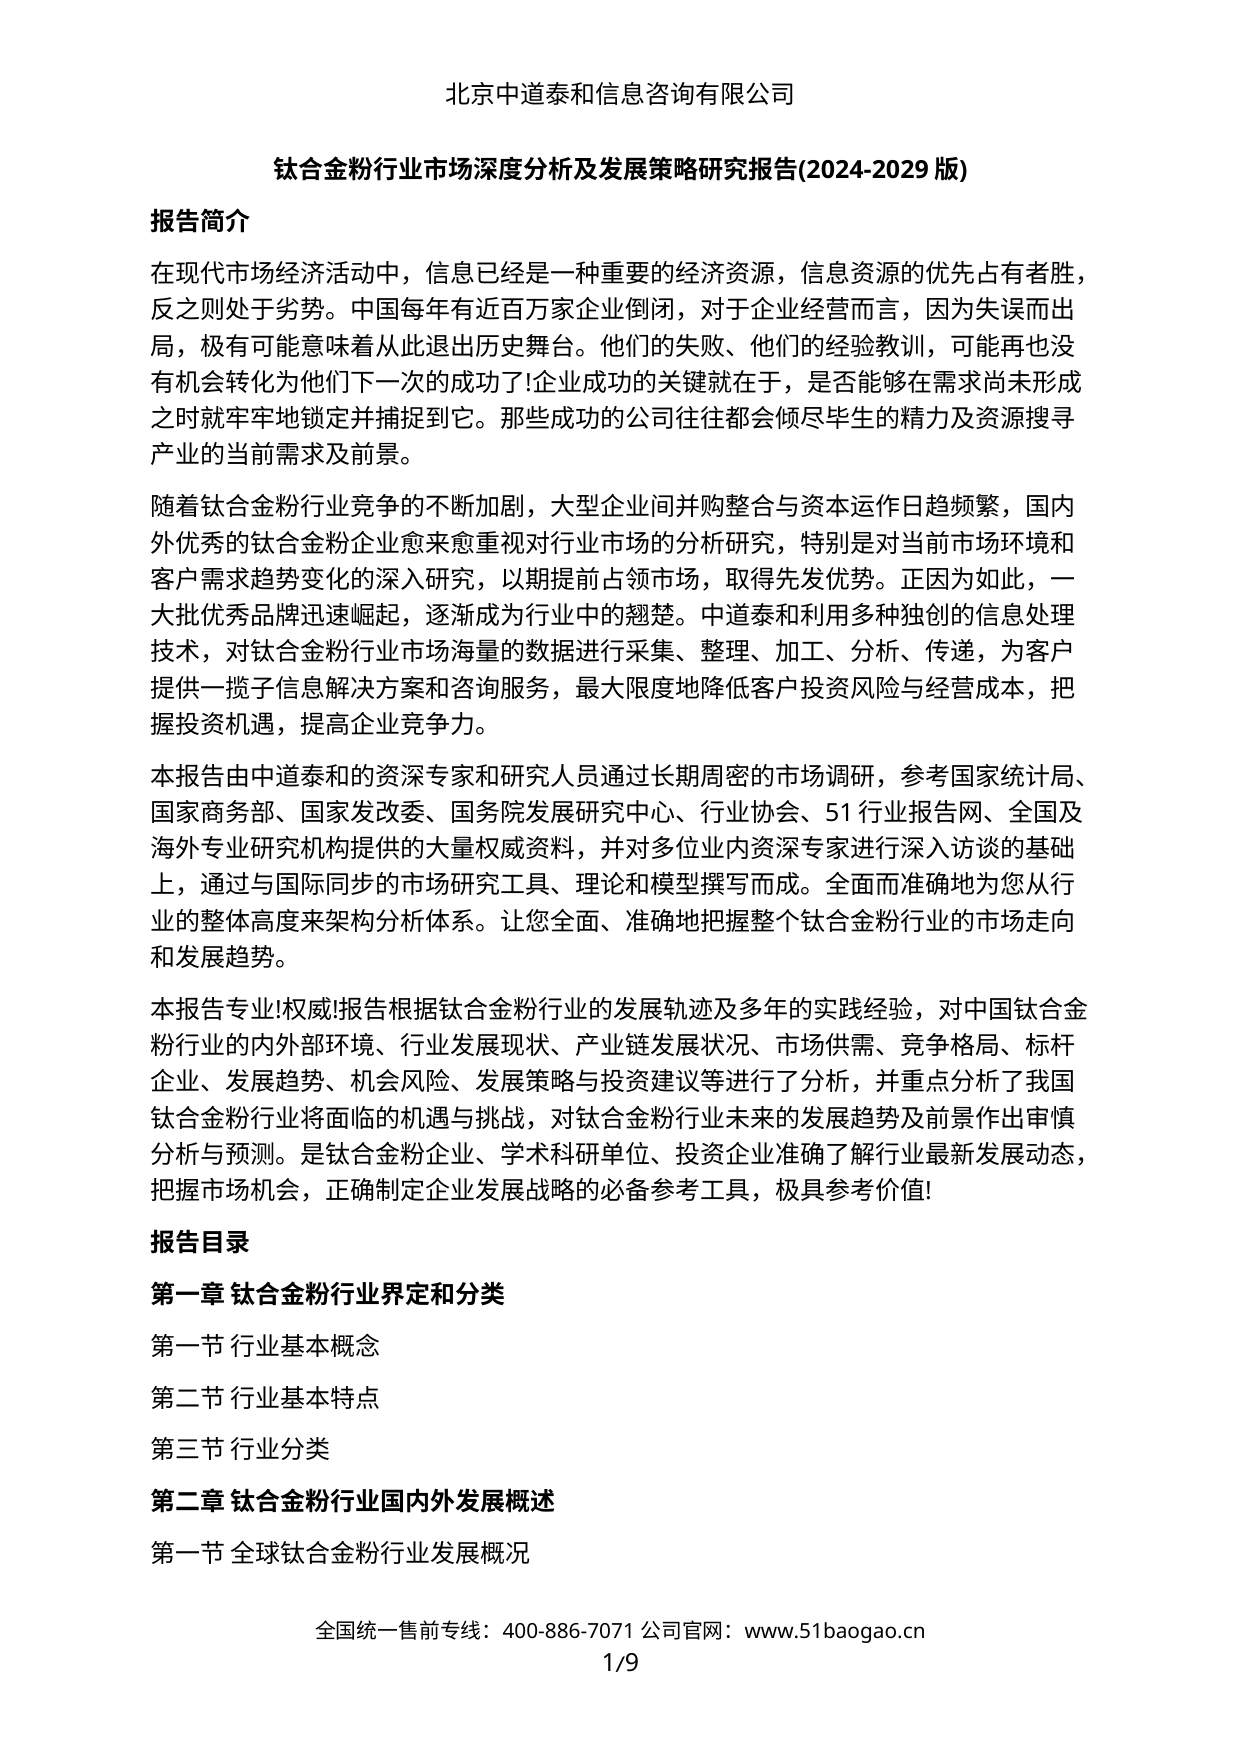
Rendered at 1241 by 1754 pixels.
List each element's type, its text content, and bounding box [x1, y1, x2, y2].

text 第二节 行业基本特点 [150, 1378, 1090, 1414]
text 本报告由中道泰和的资深专家和研究人员通过长期周密的市场调研，参考国家统计局、国家商务部、国家发改委、国务院发展研究中心、行业协会、51行业报告网、全国及海外专业研究机构提供的大量权威资料，并对多位业内资深专家进行深入访谈的基础上，通过与国际同步的市场研究工具、理论和模型撰写而成。全面而准确地为您从行业的整体高度来架构分析体系。让您全面、准确地把握整个钛合金粉行业的市场走向和发展趋势。 [150, 756, 1090, 974]
text 钛合金粉行业市场深度分析及发展策略研究报告(2024-2029版) [150, 150, 1090, 186]
text 随着钛合金粉行业竞争的不断加剧，大型企业间并购整合与资本运作日趋频繁，国内外优秀的钛合金粉企业愈来愈重视对行业市场的分析研究，特别是对当前市场环境和客户需求趋势变化的深入研究，以期提前占领市场，取得先发优势。正因为如此，一大批优秀品牌迅速崛起，逐渐成为行业中的翘楚。中道泰和利用多种独创的信息处理技术，对钛合金粉行业市场海量的数据进行采集、整理、加工、分析、传递，为客户提供一揽子信息解决方案和咨询服务，最大限度地降低客户投资风险与经营成本，把握投资机遇，提高企业竞争力。 [150, 487, 1090, 741]
text 本报告专业!权威!报告根据钛合金粉行业的发展轨迹及多年的实践经验，对中国钛合金粉行业的内外部环境、行业发展现状、产业链发展状况、市场供需、竞争格局、标杆企业、发展趋势、机会风险、发展策略与投资建议等进行了分析，并重点分析了我国钛合金粉行业将面临的机遇与挑战，对钛合金粉行业未来的发展趋势及前景作出审慎分析与预测。是钛合金粉企业、学术科研单位、投资企业准确了解行业最新发展动态，把握市场机会，正确制定企业发展战略的必备参考工具，极具参考价值! [150, 989, 1090, 1207]
text 第二章 钛合金粉行业国内外发展概述 [150, 1482, 1090, 1518]
text 第三节 行业分类 [150, 1430, 1090, 1466]
text 在现代市场经济活动中，信息已经是一种重要的经济资源，信息资源的优先占有者胜，反之则处于劣势。中国每年有近百万家企业倒闭，对于企业经营而言，因为失误而出局，极有可能意味着从此退出历史舞台。他们的失败、他们的经验教训，可能再也没有机会转化为他们下一次的成功了!企业成功的关键就在于，是否能够在需求尚未形成之时就牢牢地锁定并捕捉到它。那些成功的公司往往都会倾尽毕生的精力及资源搜寻产业的当前需求及前景。 [150, 254, 1090, 471]
text 报告简介 [150, 202, 1090, 238]
text 第一章 钛合金粉行业界定和分类 [150, 1274, 1090, 1311]
text 第一节 行业基本概念 [150, 1326, 1090, 1362]
text 第一节 全球钛合金粉行业发展概况 [150, 1534, 1090, 1570]
text 报告目录 [150, 1222, 1090, 1259]
